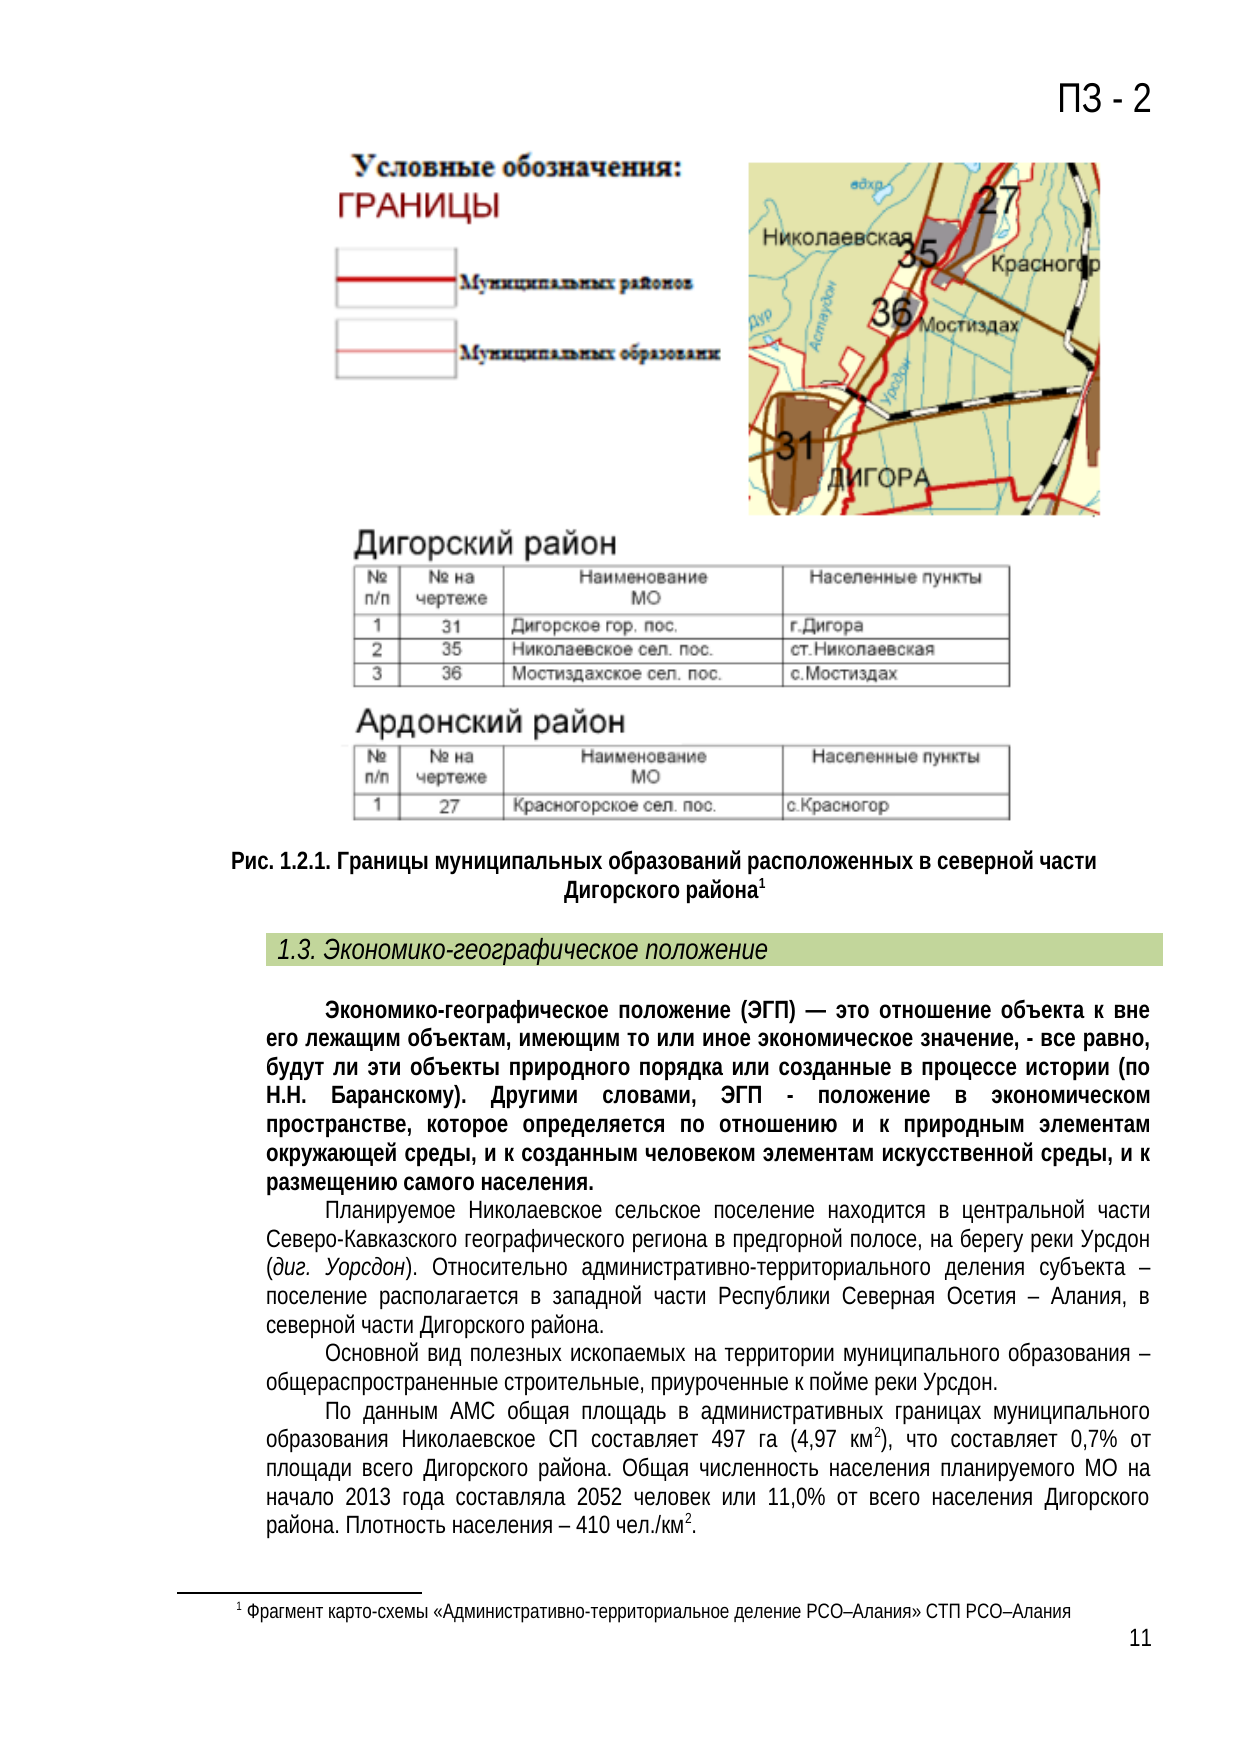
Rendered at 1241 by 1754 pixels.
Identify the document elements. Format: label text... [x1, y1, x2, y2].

picture [325, 121, 1153, 847]
list Дигорского района [177, 875, 1152, 904]
list Планируемое Николаевское сельское поселение находится в центральной части Северо-Кавказского географического региона в предгорной полосе, на берегу реки Урсдон (диг. Уорсдон). Относительно административно-территориального деления субъекта – поселение располагается в западной части Республики Северная Осетия – Алания, в северной части Дигорского района. [266, 1195, 1152, 1338]
list Основной вид полезных ископаемых на территории муниципального образования – общераспространенные строительные, приуроченные к пойме реки Урсдон. [266, 1338, 1152, 1396]
list По данным АМС общая площадь в административных границах муниципального образования Николаевское СП составляет 497 га (4,97 км2), что составляет 0,7% от площади всего Дигорского района. Общая численность населения планируемого МО на начало 2013 года составляла 2052 человек или 11,0% от всего населения Дигорского района. Плотность населения – 410 чел./км2. [266, 1396, 1152, 1539]
table_header 1.3. Экономико-географическое положение [266, 933, 1163, 966]
list Экономико-географическое положение (ЭГП) — это отношение объекта к вне его лежащим объектам, имеющим то или иное экономическое значение, - все равно, будут ли эти объекты природного порядка или созданные в процессе истории (по Н.Н. Баранскому). Другими словами, ЭГП - положение в экономическом пространстве, которое определяется по отношению и к природным элементам окружающей среды, и к созданным человеком элементам искусственной среды, и к размещению самого населения. [266, 994, 1152, 1195]
list Рис. 1.2.1. Границы муниципальных образований расположенных в северной части [177, 846, 1152, 875]
